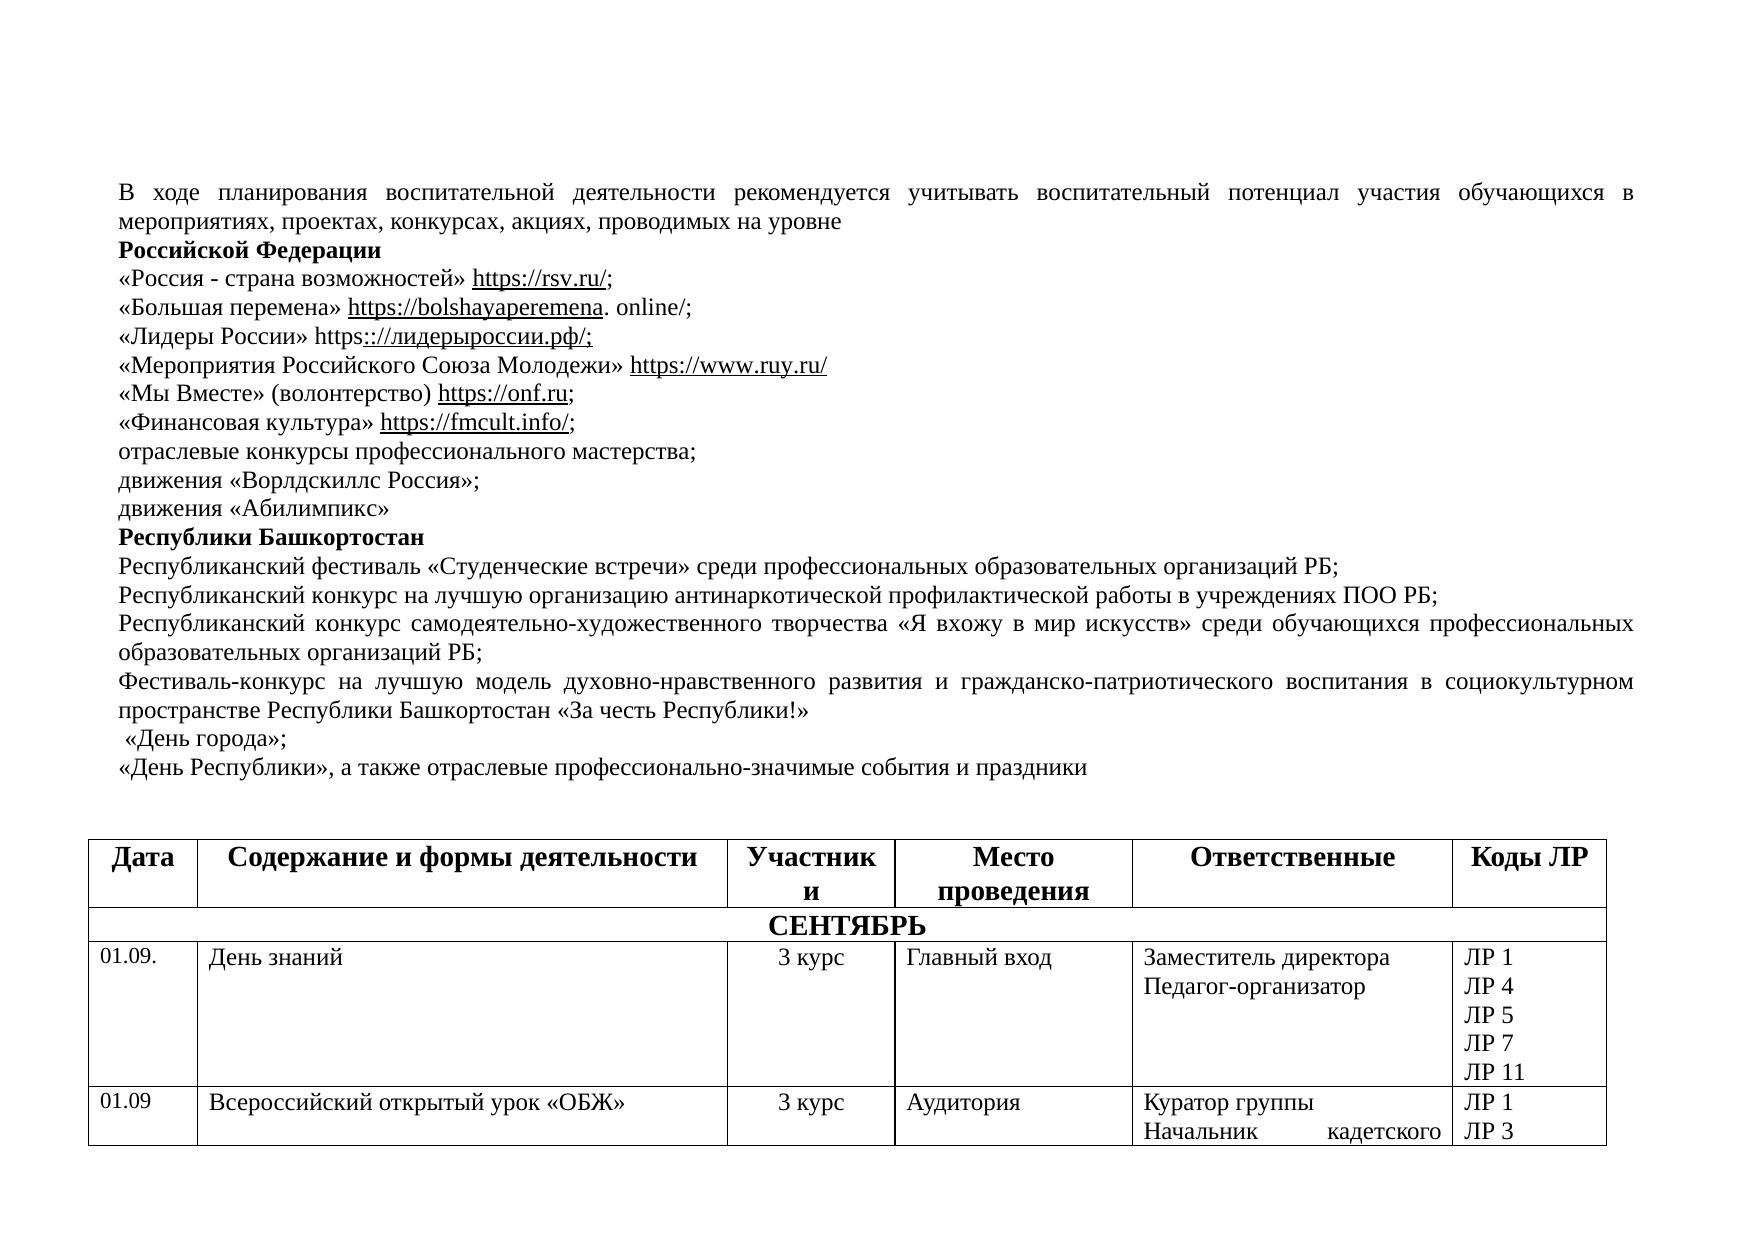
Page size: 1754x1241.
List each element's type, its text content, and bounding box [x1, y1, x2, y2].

table_header Коды ЛР [1453, 840, 1606, 907]
text Республики Башкортостан [118, 522, 1636, 551]
text Республиканский фестиваль «Студенческие встречи» среди профессиональных образовательных организаций РБ; [118, 551, 1636, 580]
text «День города»; [118, 723, 1636, 752]
table_header Участники [728, 840, 894, 907]
table_cell Аудитория [896, 1087, 1132, 1144]
text Республиканский конкурс на лучшую организацию антинаркотической профилактической работы в учреждениях ПОО РБ; [118, 580, 1636, 608]
table_cell 3 курс [728, 942, 894, 1086]
text В ходе планирования воспитательной деятельности рекомендуется учитывать воспитательный потенциал участия обучающихся в мероприятиях, проектах, конкурсах, акциях, проводимых на уровне [118, 177, 1636, 235]
table_cell 01.09 [89, 1087, 197, 1144]
text Республиканский конкурс самодеятельно-художественного творчества «Я вхожу в мир искусств» среди обучающихся профессиональных образовательных организаций РБ; [118, 608, 1636, 666]
table_cell Главный вход [896, 942, 1132, 1086]
table_header Место проведения [896, 840, 1132, 907]
text «Мы Вместе» (волонтерство) https://onf.ru; [118, 378, 1636, 407]
text «Россия - страна возможностей» https://rsv.ru/; [118, 263, 1636, 292]
text «Мероприятия Российского Союза Молодежи» https://www.ruy.ru/ [118, 350, 1636, 378]
text Российской Федерации [118, 235, 1636, 263]
table_cell ЛР 1 ЛР 4 ЛР 5 ЛР 7 ЛР 11 [1453, 942, 1606, 1086]
table_cell День знаний [198, 942, 727, 1086]
table_cell Заместитель директора Педагог-организатор [1133, 942, 1452, 1086]
table_header Ответственные [1133, 840, 1452, 907]
table_cell ЛР 1 ЛР 3 ЛР 5 [1453, 1087, 1606, 1144]
text «Лидеры России» https:://лидерыроссии.рф/; [118, 321, 1636, 350]
text «Финансовая культура» https://fmcult.info/; [118, 407, 1636, 436]
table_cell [198, 1087, 727, 1144]
text движения «Абилимпикс» [118, 493, 1636, 522]
table_header Содержание и формы деятельности [198, 840, 727, 907]
text «Большая перемена» https://bolshayaperemena. online/; [118, 292, 1636, 321]
text движения «Ворлдскиллс Россия»; [118, 465, 1636, 493]
text «День Республики», а также отраслевые профессионально-значимые события и праздники [118, 752, 1636, 781]
text Фестиваль-конкурс на лучшую модель духовно-нравственного развития и гражданско-патриотического воспитания в социокультурном пространстве Республики Башкортостан «За честь Республики!» [118, 666, 1636, 723]
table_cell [1133, 1087, 1452, 1144]
table_cell 01.09. [89, 942, 197, 1086]
table_cell 3 курс [728, 1087, 894, 1144]
text отраслевые конкурсы профессионального мастерства; [118, 436, 1636, 465]
table_cell СЕНТЯБРЬ [89, 908, 1606, 941]
table_header Дата [89, 840, 197, 907]
